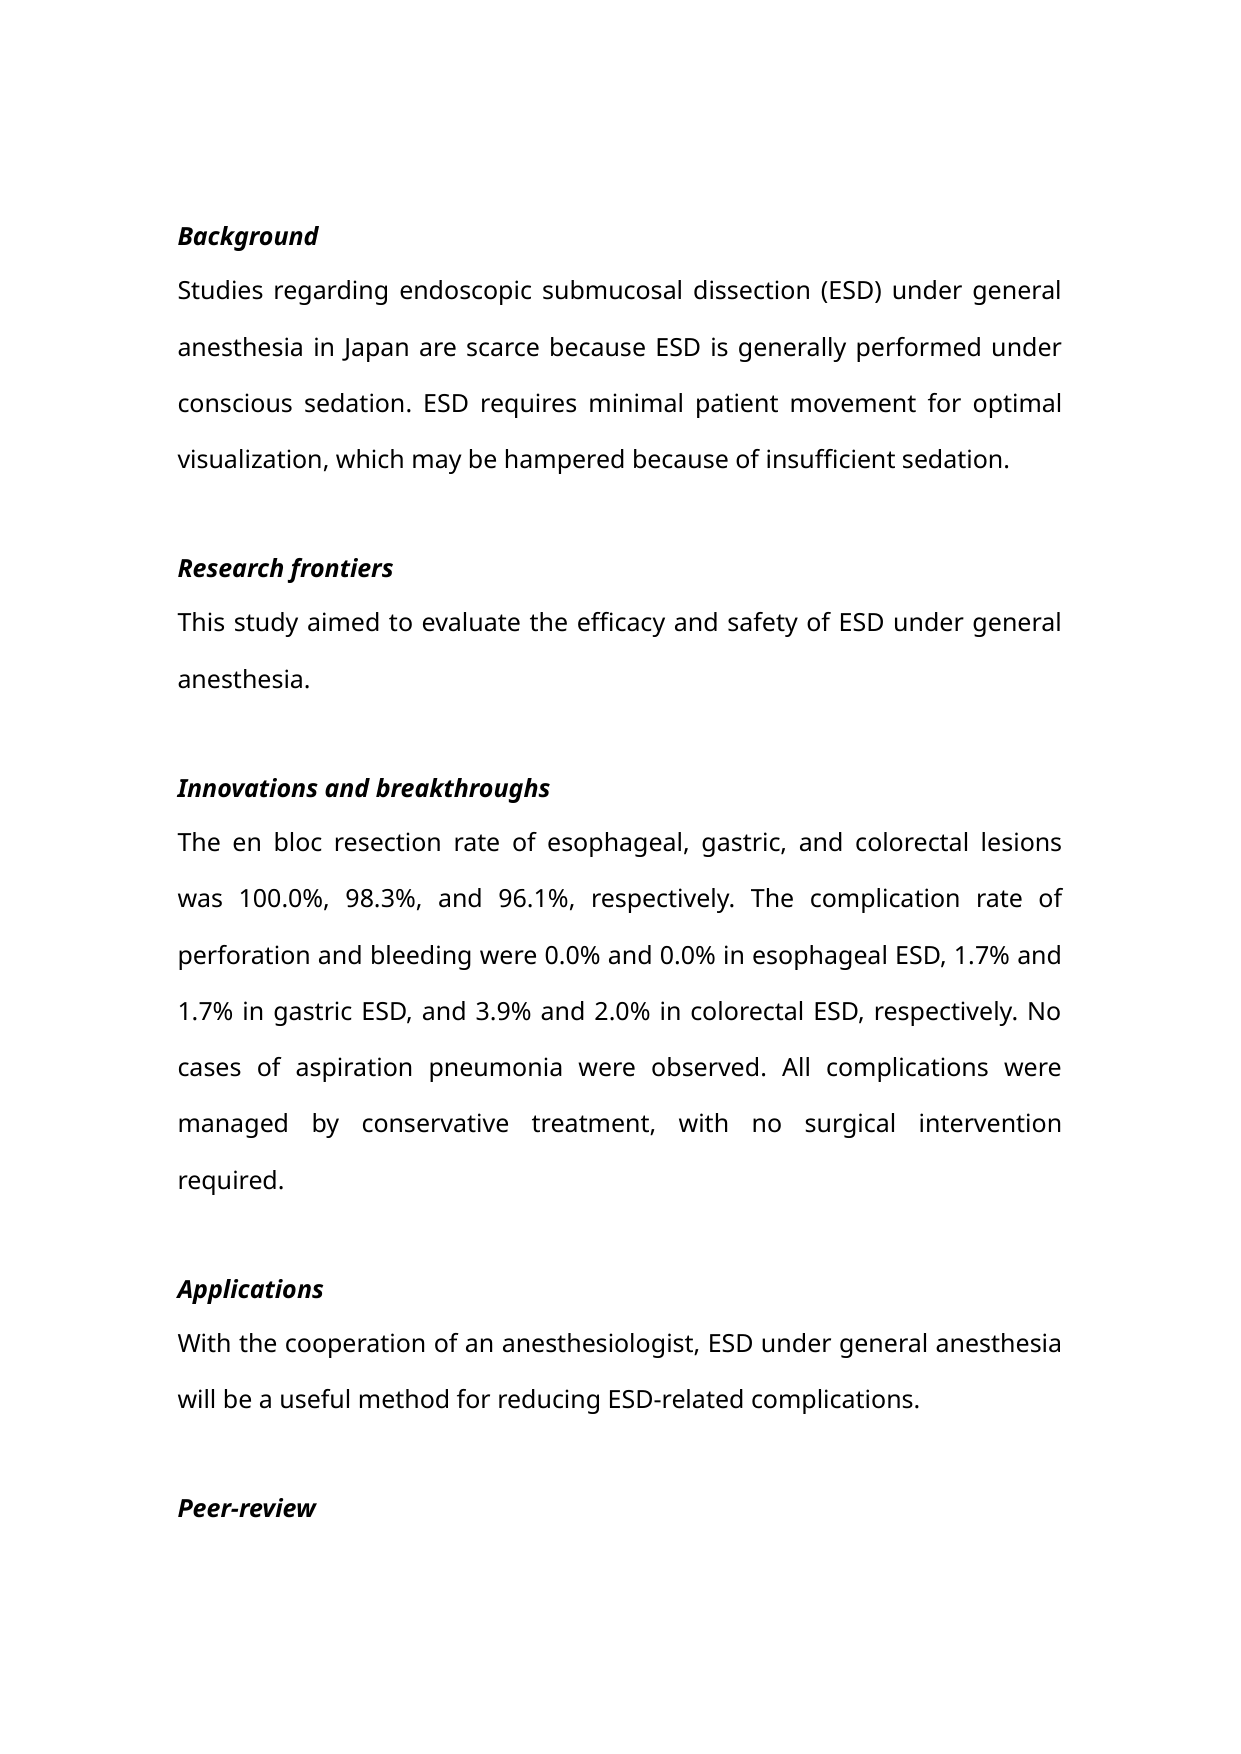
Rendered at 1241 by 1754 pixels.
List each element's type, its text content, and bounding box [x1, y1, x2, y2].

text With the cooperation of an anesthesiologist, ESD under general anesthesia will be a useful method for reducing ESD-related complications. [177, 1324, 1063, 1418]
text Peer-review [177, 1489, 1063, 1527]
text Background [177, 217, 1063, 254]
text Innovations and breakthroughs [177, 769, 1063, 806]
text The en bloc resection rate of esophageal, gastric, and colorectal lesions was 100.0%, 98.3%, and 96.1%, respectively. The complication rate of perforation and bleeding were 0.0% and 0.0% in esophageal ESD, 1.7% and 1.7% in gastric ESD, and 3.9% and 2.0% in colorectal ESD, respectively. No cases of aspiration pneumonia were observed. All complications were managed by conservative treatment, with no surgical intervention required. [177, 823, 1063, 1198]
text Applications [177, 1269, 1063, 1307]
text This study aimed to evaluate the efficacy and safety of ESD under general anesthesia. [177, 603, 1063, 697]
text Studies regarding endoscopic submucosal dissection (ESD) under general anesthesia in Japan are scarce because ESD is generally performed under conscious sedation. ESD requires minimal patient movement for optimal visualization, which may be hampered because of insufficient sedation. [177, 271, 1063, 477]
text Research frontiers [177, 549, 1063, 586]
